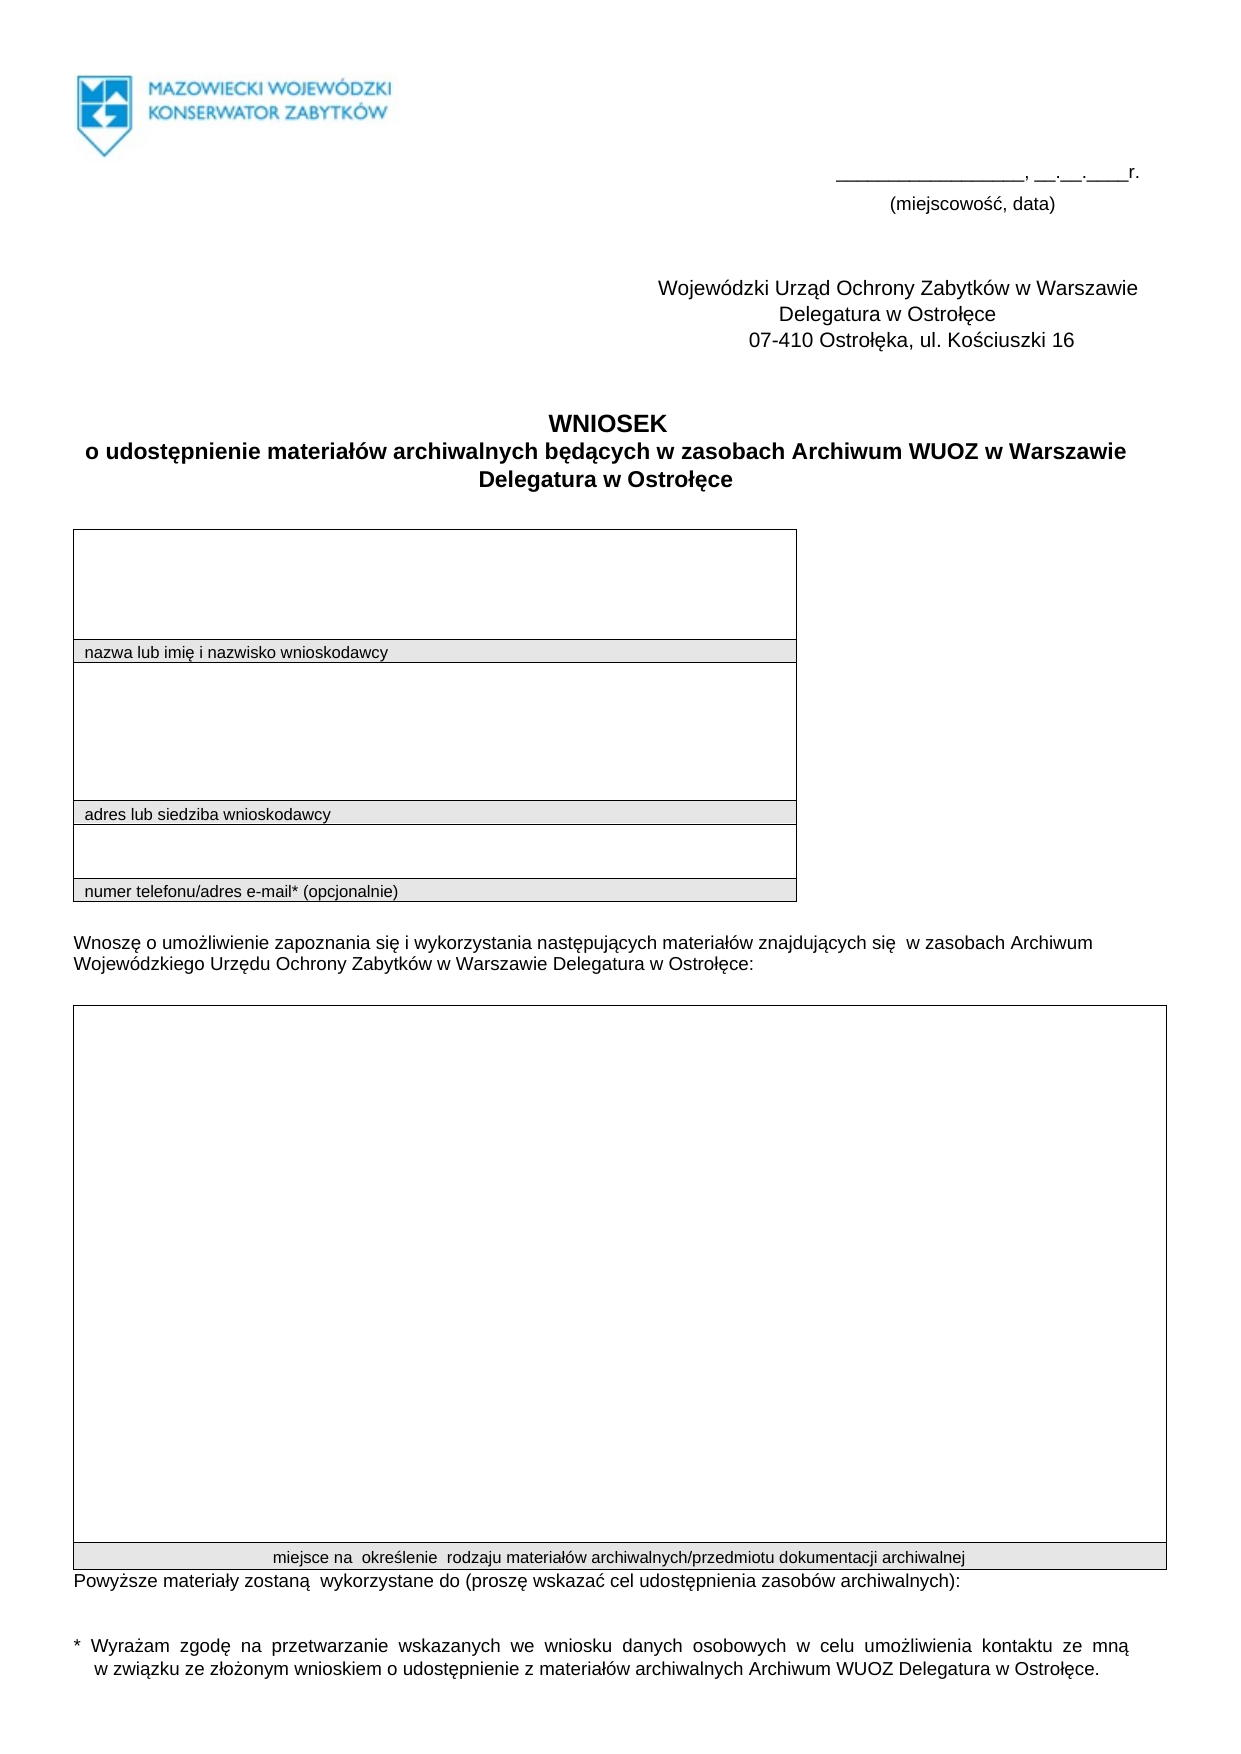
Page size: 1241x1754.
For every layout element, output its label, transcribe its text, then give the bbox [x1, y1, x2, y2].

text Wojewódzki Urząd Ochrony Zabytków w Warszawie [73, 276, 1138, 300]
text Wnoszę o umożliwienie zapoznania się i wykorzystania następujących materiałów znajdujących się w zasobach Archiwum Wojewódzkiego Urzędu Ochrony Zabytków w Warszawie Delegatura w Ostrołęce: [73, 932, 1143, 975]
table_cell adres lub siedziba wnioskodawcy [74, 801, 796, 823]
table_header [74, 530, 796, 639]
table_cell [74, 825, 796, 877]
text WNIOSEK [73, 409, 1143, 438]
text Powyższe materiały zostaną wykorzystane do (proszę wskazać cel udostępnienia zasobów archiwalnych): [73, 1570, 1143, 1592]
table_cell [74, 663, 796, 800]
table_cell nazwa lub imię i nazwisko wnioskodawcy [74, 640, 796, 662]
table_header [74, 1006, 1166, 1542]
text Delegatura w Ostrołęce [73, 302, 1138, 326]
text (miejscowość, data) [73, 192, 1143, 214]
text __________________, __.__.____r. [73, 161, 1139, 183]
table_cell miejsce na określenie rodzaju materiałów archiwalnych/przedmiotu dokumentacji archiwalnej [74, 1543, 1166, 1569]
picture [73, 73, 405, 162]
text o udostępnienie materiałów archiwalnych będących w zasobach Archiwum WUOZ w Warszawie Delegatura w Ostrołęce [73, 438, 1138, 493]
text 07-410 Ostrołęka, ul. Kościuszki 16 [556, 328, 1143, 352]
table_cell numer telefonu/adres e-mail* (opcjonalnie) [74, 879, 796, 901]
